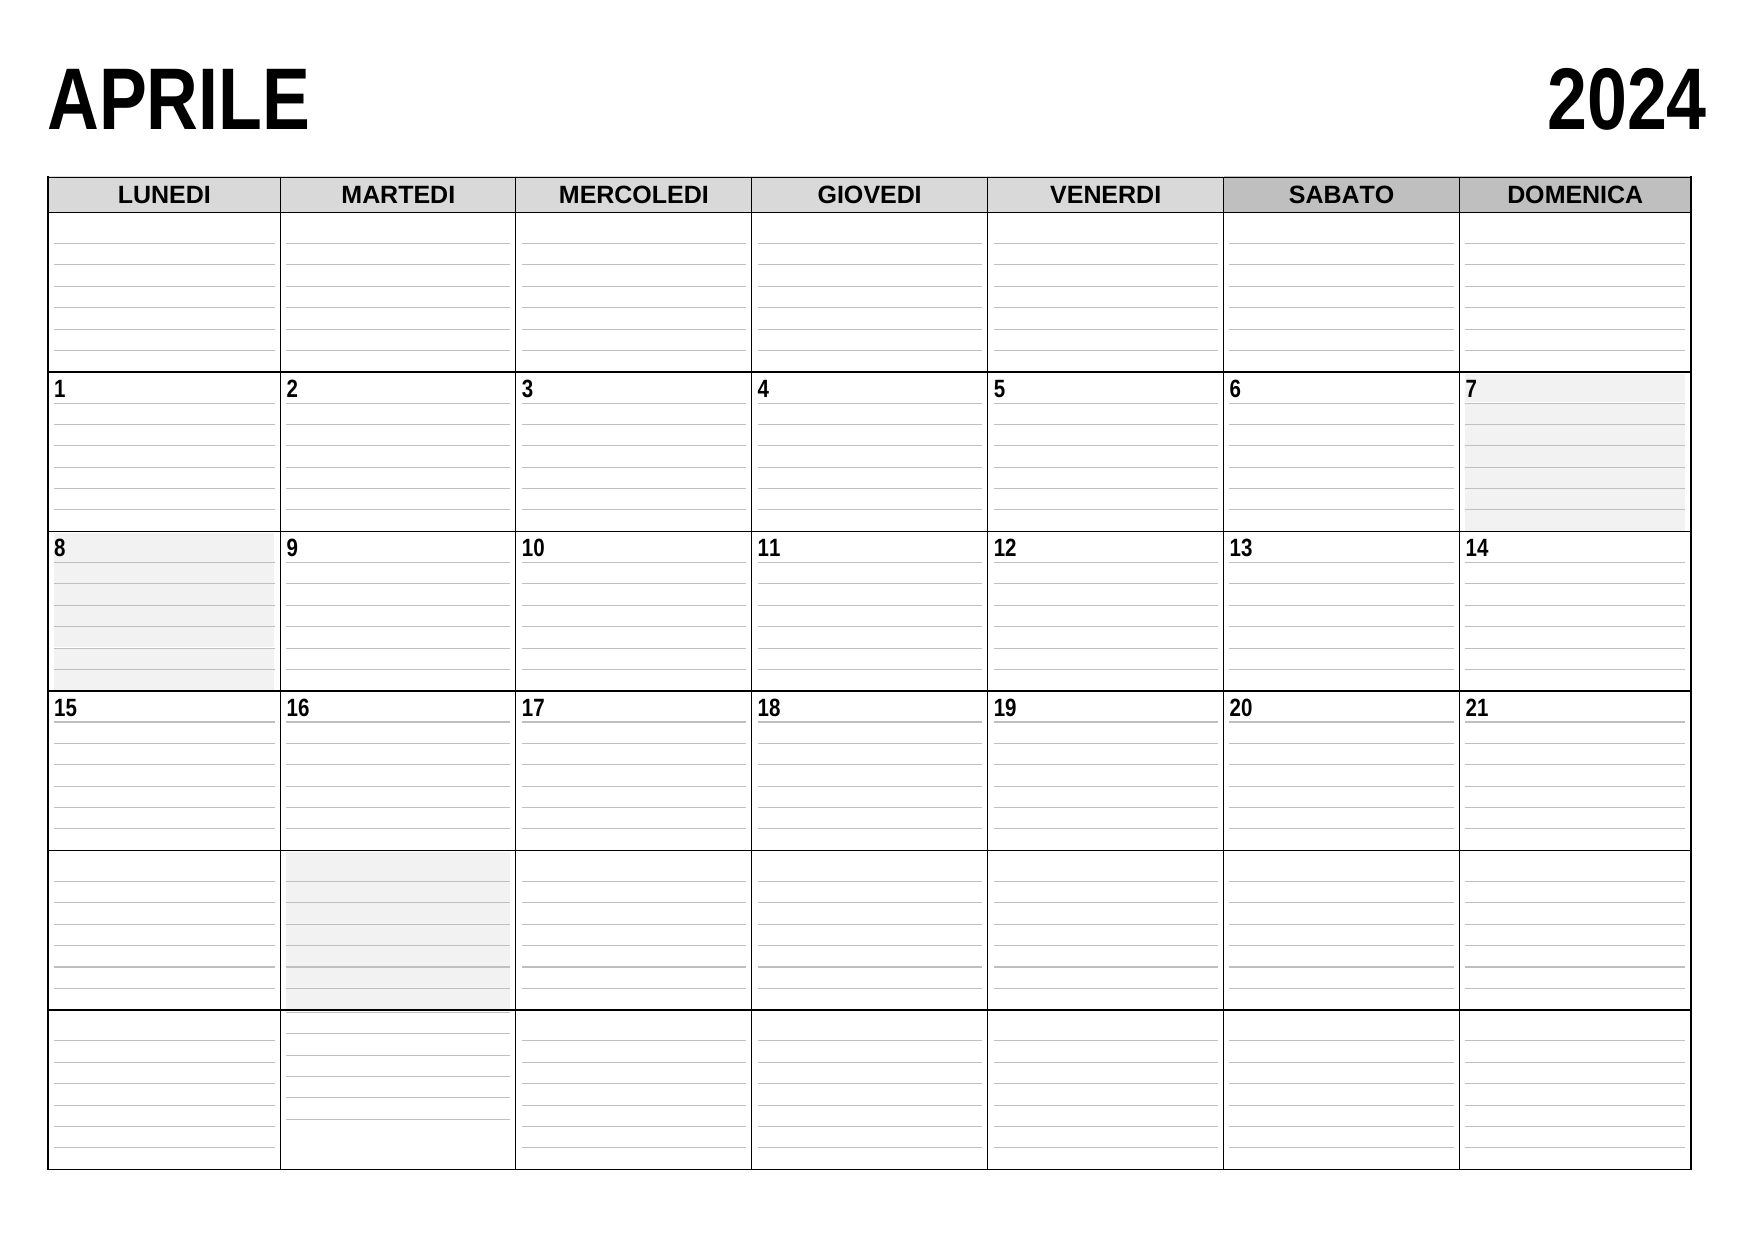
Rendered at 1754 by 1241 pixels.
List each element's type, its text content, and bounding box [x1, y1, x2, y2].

table_cell 16 [281, 532, 515, 690]
table_header GIOVEDI [752, 178, 987, 212]
table_cell 5 [988, 213, 1223, 371]
table_header VENERDI [988, 178, 1223, 212]
table_cell [516, 851, 751, 1009]
table_cell 1 [49, 213, 280, 371]
table_header LUNEDI [49, 178, 280, 212]
table_cell 19 [988, 532, 1223, 690]
table_cell 12 [988, 373, 1223, 531]
table_cell 13 [1224, 373, 1459, 531]
table_cell 10 [516, 373, 751, 531]
table_header SABATO [1224, 178, 1459, 212]
table_cell 9 [281, 373, 515, 531]
table_cell [1224, 851, 1459, 1009]
table_cell 8 [49, 373, 280, 531]
table_cell 23 [281, 692, 515, 850]
table_cell 4 [752, 213, 987, 371]
table_header MERCOLEDI [516, 178, 751, 212]
table_cell 29 [49, 851, 280, 1009]
table_cell 21 [1460, 532, 1690, 690]
table_cell [752, 1011, 987, 1169]
table_cell 24 [516, 692, 751, 850]
table_cell 14 [1460, 373, 1690, 531]
table_header DOMENICA [1460, 178, 1690, 212]
table_cell 3 [516, 213, 751, 371]
table_cell 22 [49, 692, 280, 850]
table_cell [1224, 1011, 1459, 1169]
table_cell 11 [752, 373, 987, 531]
table_cell 20 [1224, 532, 1459, 690]
table_cell 2 [281, 213, 515, 371]
table_cell 18 [752, 532, 987, 690]
table_cell 7 [1460, 213, 1690, 371]
table_cell 17 [516, 532, 751, 690]
table_cell [988, 851, 1223, 1009]
table_cell 30 [281, 851, 515, 1009]
table_cell 6 [1224, 213, 1459, 371]
table_header APRILE [47, 47, 877, 148]
table_cell [281, 1011, 515, 1169]
table_cell 25 [752, 692, 987, 850]
table_header MARTEDI [281, 178, 515, 212]
table_cell 27 [1224, 692, 1459, 850]
table_header 2024 [877, 47, 1707, 148]
table_cell [49, 1011, 280, 1169]
table_cell [988, 1011, 1223, 1169]
table_cell [1460, 851, 1690, 1009]
table_cell 28 [1460, 692, 1690, 850]
table_cell [752, 851, 987, 1009]
table_cell 26 [988, 692, 1223, 850]
table_cell 15 [49, 532, 280, 690]
table_cell [1460, 1011, 1690, 1169]
table_cell [516, 1011, 751, 1169]
